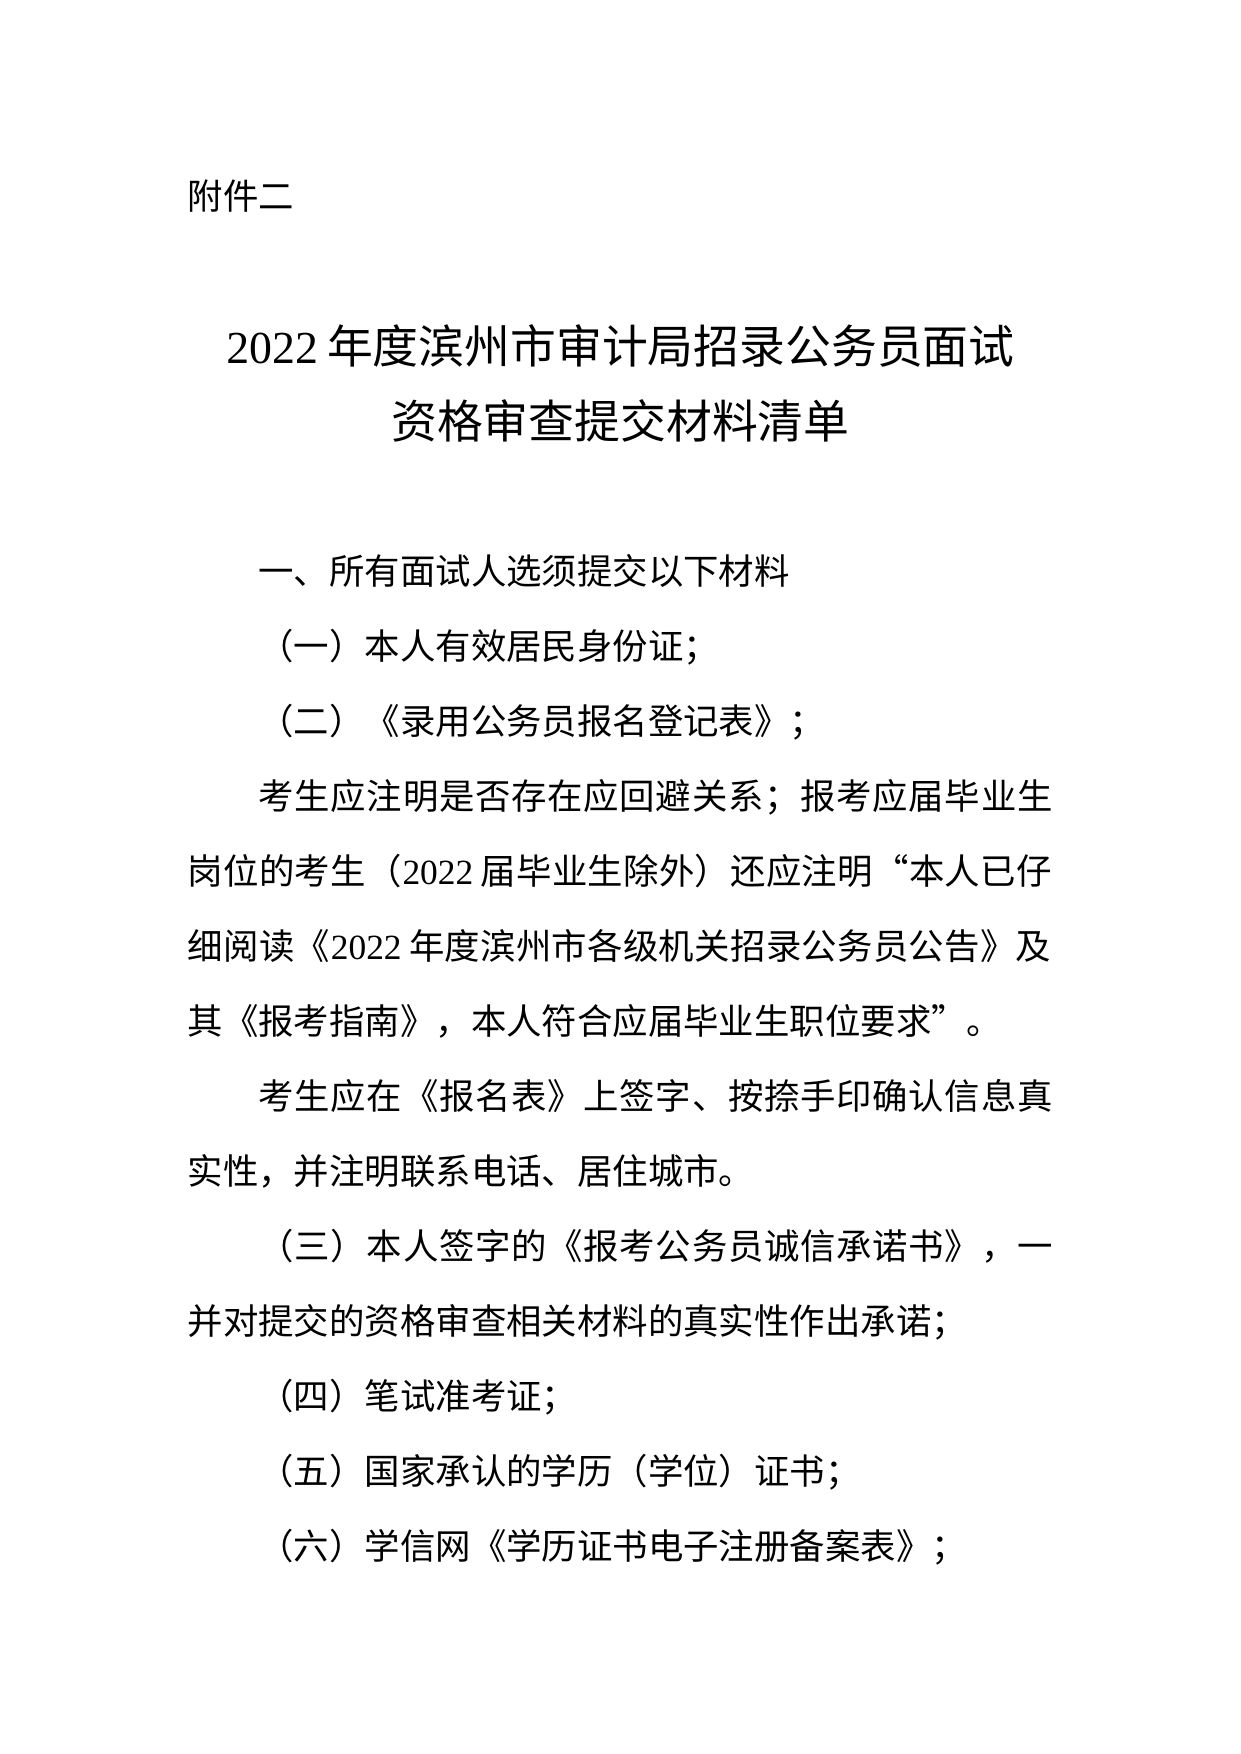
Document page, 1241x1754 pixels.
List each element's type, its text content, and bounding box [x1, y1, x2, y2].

text （六）学信网《学历证书电子注册备案表》； [187, 1506, 1053, 1581]
text 附件二 [187, 156, 1053, 231]
text （三）本人签字的《报考公务员诚信承诺书》，一并对提交的资格审查相关材料的真实性作出承诺； [187, 1206, 1053, 1356]
text （四）笔试准考证； [187, 1356, 1053, 1431]
text （一）本人有效居民身份证； [187, 606, 1053, 681]
text 考生应注明是否存在应回避关系；报考应届毕业生岗位的考生（2022届毕业生除外）还应注明“本人已仔细阅读《2022年度滨州市各级机关招录公务员公告》及其《报考指南》，本人符合应届毕业生职位要求”。 [187, 756, 1053, 1056]
text 资格审查提交材料清单 [187, 381, 1053, 456]
text 一、所有面试人选须提交以下材料 [187, 531, 1053, 606]
text （五）国家承认的学历（学位）证书； [187, 1431, 1053, 1506]
text 2022年度滨州市审计局招录公务员面试 [187, 306, 1053, 381]
text 考生应在《报名表》上签字、按捺手印确认信息真实性，并注明联系电话、居住城市。 [187, 1056, 1053, 1206]
text （二）《录用公务员报名登记表》； [187, 681, 1053, 756]
